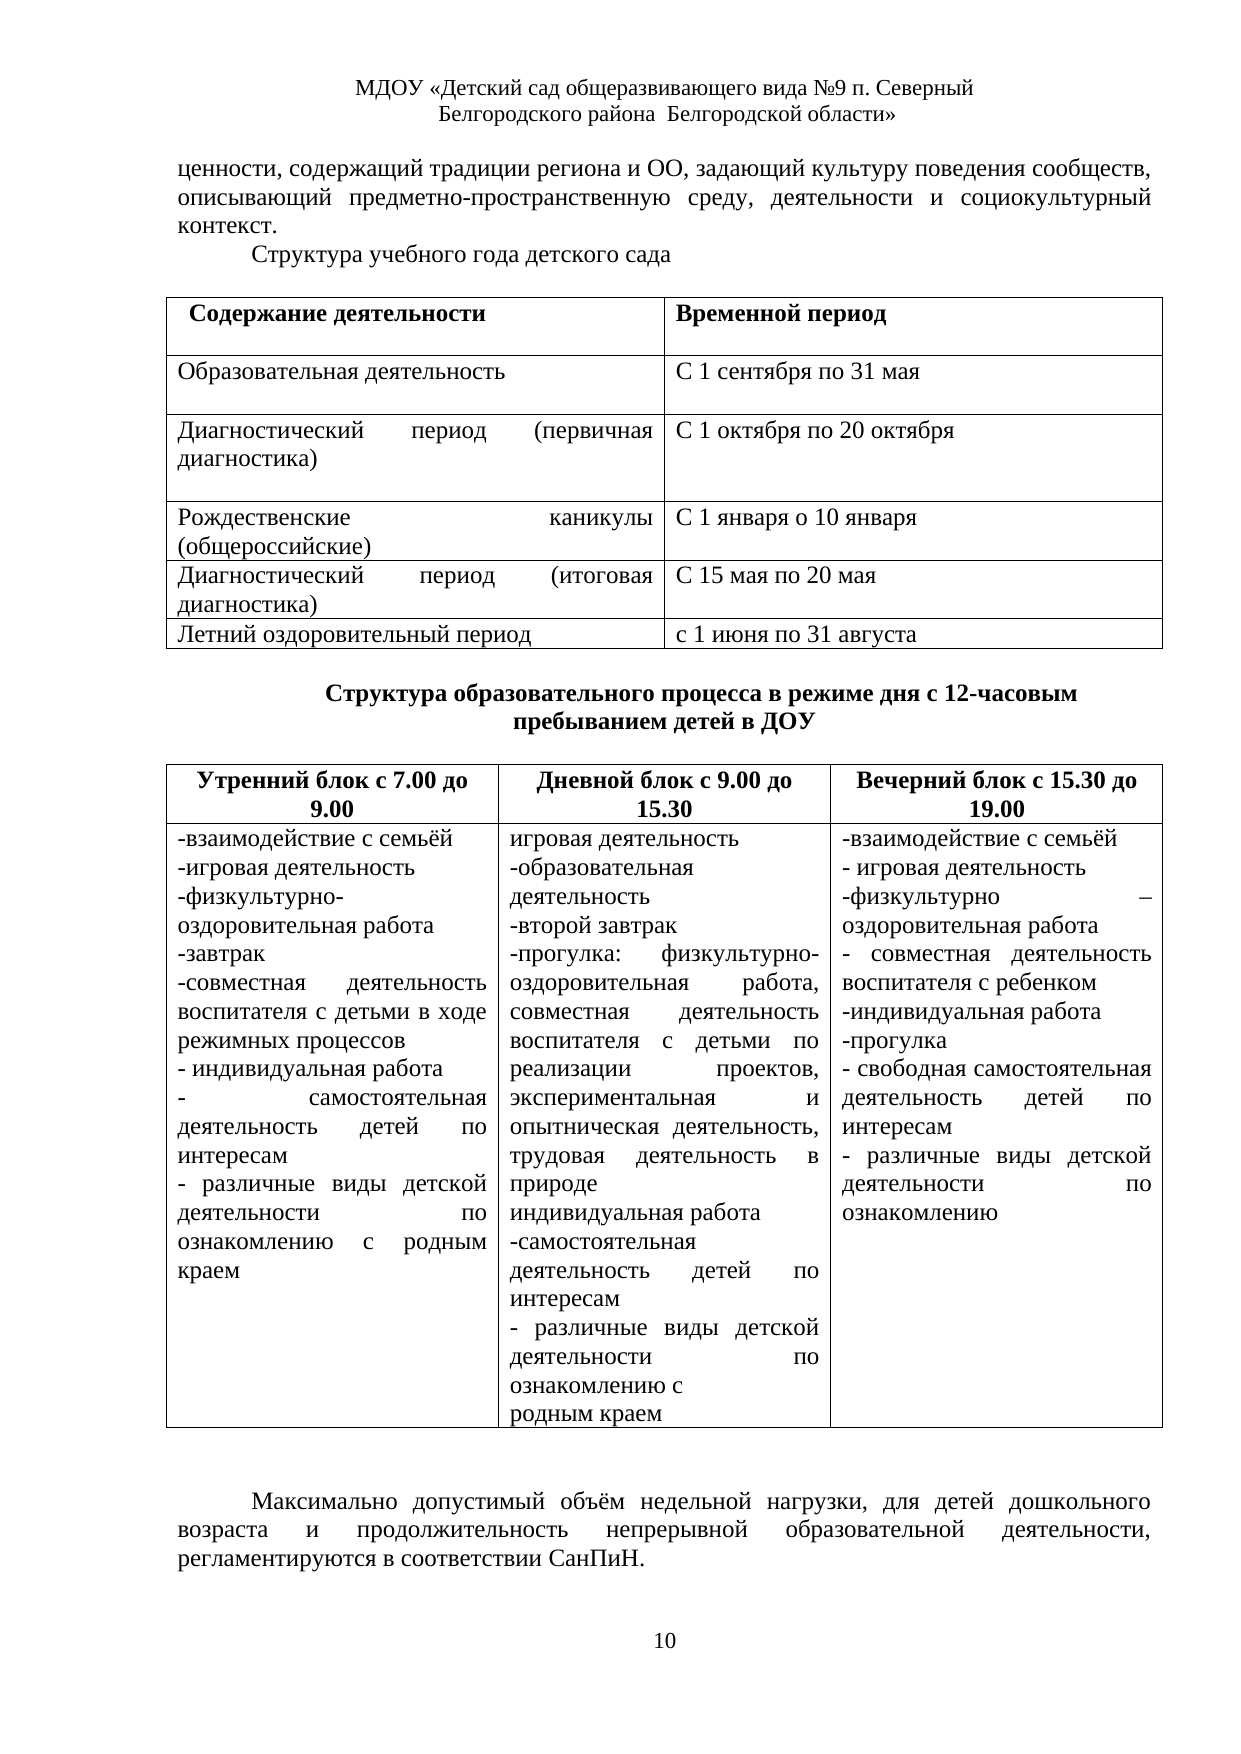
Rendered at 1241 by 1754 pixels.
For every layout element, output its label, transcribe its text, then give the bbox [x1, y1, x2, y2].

text Структура образовательного процесса в режиме дня с 12-часовым пребыванием детей в ДОУ [177, 678, 1152, 735]
table_header Временной период [665, 298, 1162, 355]
table_header Вечерний блок с 15.30 до 19.00 [831, 765, 1162, 822]
table_cell С 1 сентября по 31 мая [665, 356, 1162, 414]
table_cell С 1 января о 10 января [665, 502, 1162, 559]
table_cell С 1 октября по 20 октября [665, 415, 1162, 501]
table_header Утренний блок с 7.00 до 9.00 [167, 765, 498, 822]
table_cell Диагностический период (итоговая диагностика) [167, 561, 664, 618]
table_cell С 15 мая по 20 мая [665, 561, 1162, 618]
table_cell игровая деятельность -образовательная деятельность -второй завтрак -прогулка: физкультурно-оздоровительная работа, совместная деятельность воспитателя с детьми по реализации проектов, экспериментальная и опытническая деятельность, трудовая деятельность в природе индивидуальная работа -самостоятельная деятельность детей по интересам - различные виды детской деятельности по ознакомлению с родным краем [499, 824, 830, 1427]
table_cell Рождественские каникулы (общероссийские) [167, 502, 664, 559]
text Структура учебного года детского сада [177, 239, 1152, 268]
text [177, 153, 1152, 239]
table_cell -взаимодействие с семьёй -игровая деятельность -физкультурно-оздоровительная работа -завтрак -совместная деятельность воспитателя с детьми в ходе режимных процессов - индивидуальная работа - самостоятельная деятельность детей по интересам - различные виды детской деятельности по ознакомлению с родным краем [167, 824, 498, 1427]
table_header Дневной блок с 9.00 до 15.30 [499, 765, 830, 822]
table_cell -взаимодействие с семьёй - игровая деятельность -физкультурно –оздоровительная работа - совместная деятельность воспитателя с ребенком -индивидуальная работа -прогулка - свободная самостоятельная деятельность детей по интересам - различные виды детской деятельности по ознакомлению [831, 824, 1162, 1427]
table_header [167, 298, 664, 355]
table_cell с 1 июня по 31 августа [665, 619, 1162, 648]
table_cell Диагностический период (первичная диагностика) [167, 415, 664, 501]
table_cell Образовательная деятельность [167, 356, 664, 414]
table_cell Летний оздоровительный период [167, 619, 664, 648]
text Максимально допустимый объём недельной нагрузки, для детей дошкольного возраста и продолжительность непрерывной образовательной деятельности, регламентируются в соответствии СанПиН. [177, 1486, 1152, 1572]
